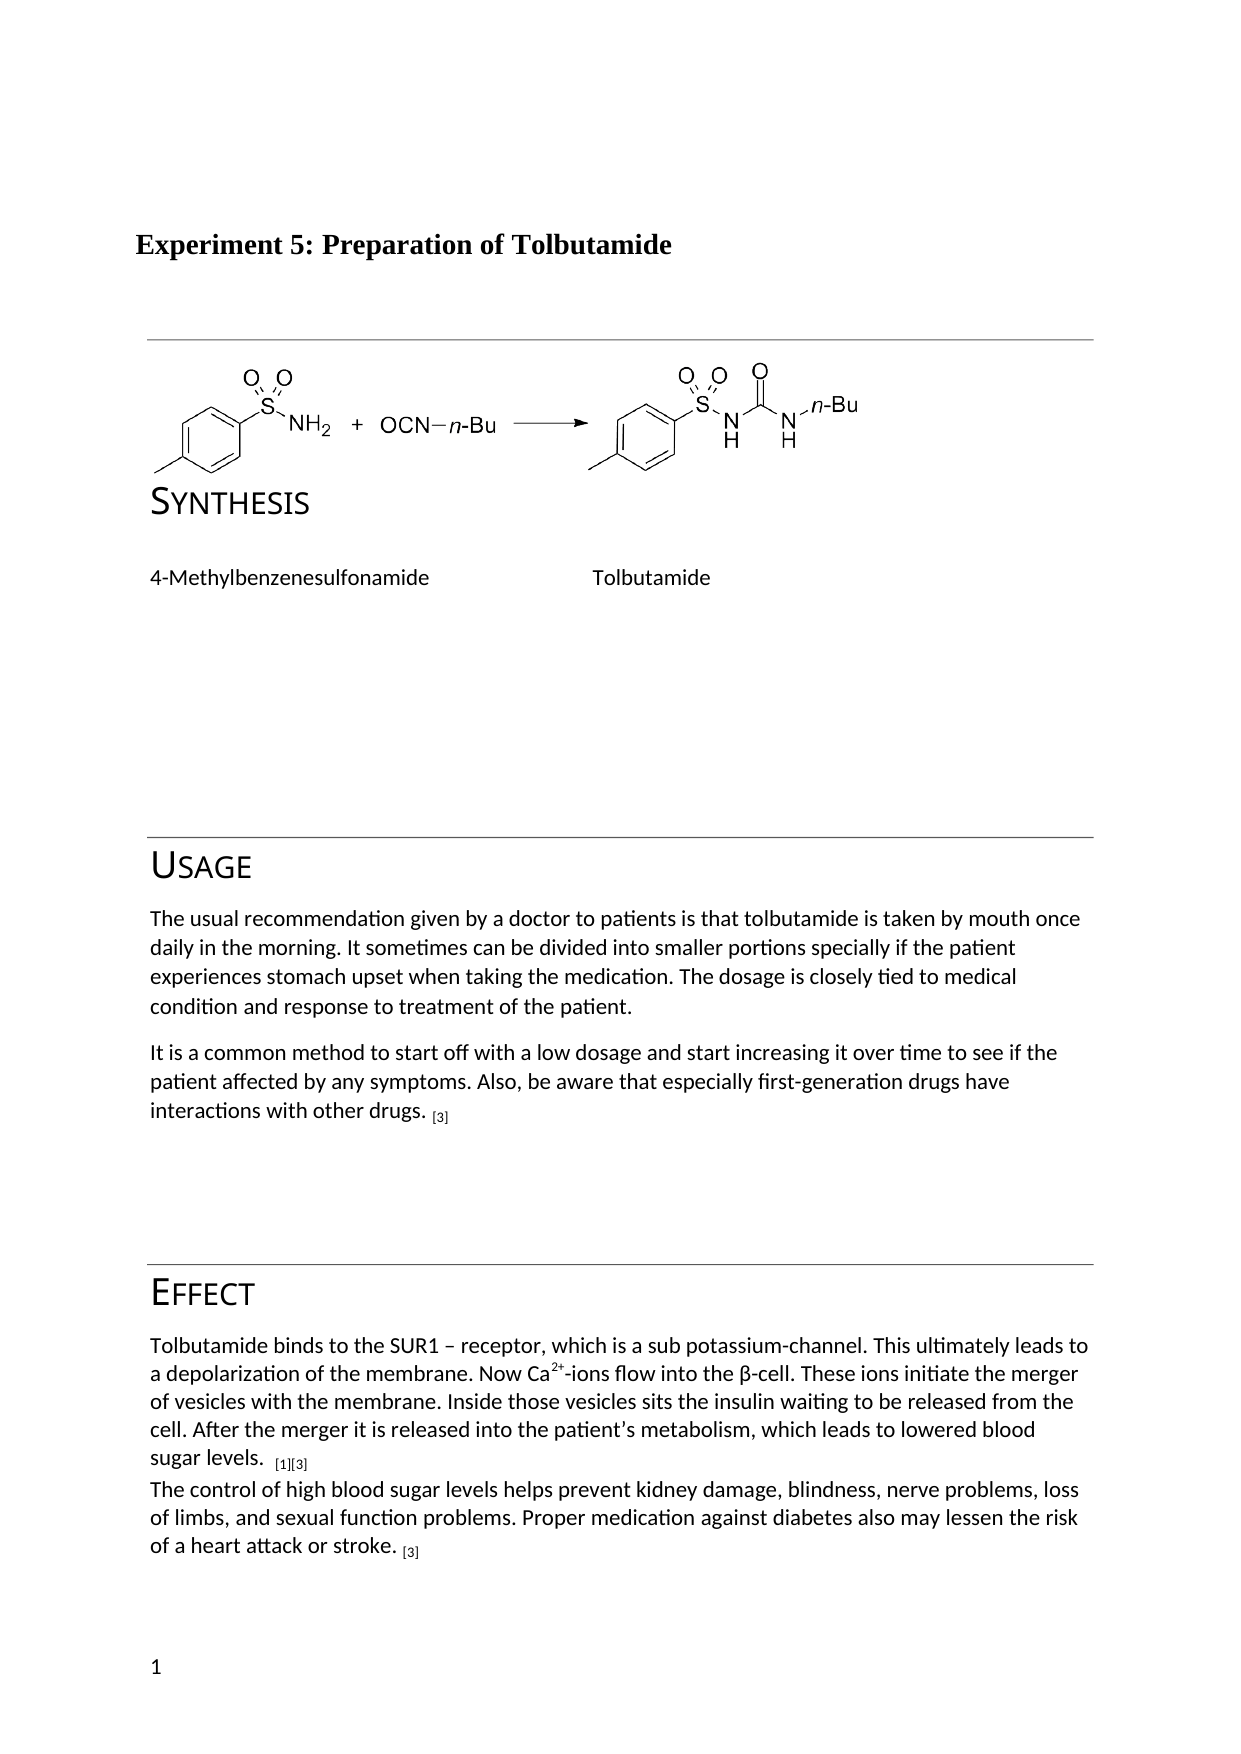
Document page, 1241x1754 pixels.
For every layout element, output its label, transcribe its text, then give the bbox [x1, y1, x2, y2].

text cell. After the merger it is released into the patient’s metabolism, which leads to lowered blood sugar levels. [1][3] [150, 1415, 1039, 1475]
picture [153, 362, 857, 474]
text It is a common method to start off with a low dosage and start increasing it over time to see if the patient affected by any symptoms. Also, be aware that especially first-generation drugs have interactions with other drugs. [3] [150, 1038, 1062, 1128]
text The usual recommendation given by a doctor to patients is that tolbutamide is taken by mouth once daily in the morning. It sometimes can be divided into smaller portions specially if the patient experiences stomach upset when taking the medication. The dosage is closely tied to medical condition and response to treatment of the patient. [150, 904, 1084, 1020]
text Experiment 5: Preparation of Tolbutamide [135, 227, 1105, 261]
subtitle EFFECT [150, 1214, 1105, 1316]
text The control of high blood sugar levels helps prevent kidney damage, blindness, nerve problems, loss of limbs, and sexual function problems. Proper medication against diabetes also may lessen the risk of a heart attack or stroke. [3] [150, 1475, 1081, 1563]
subtitle USAGE [150, 786, 1105, 889]
text 4-Methylbenzenesulfonamide Tolbutamide [150, 563, 1105, 591]
text Tolbutamide binds to the SUR1 – receptor, which is a sub potassium-channel. This ultimately leads to a depolarization of the membrane. Now Ca2+-ions flow into the β-cell. These ions initiate the merger of vesicles with the membrane. Inside those vesicles sits the insulin waiting to be released from the [150, 1331, 1092, 1415]
